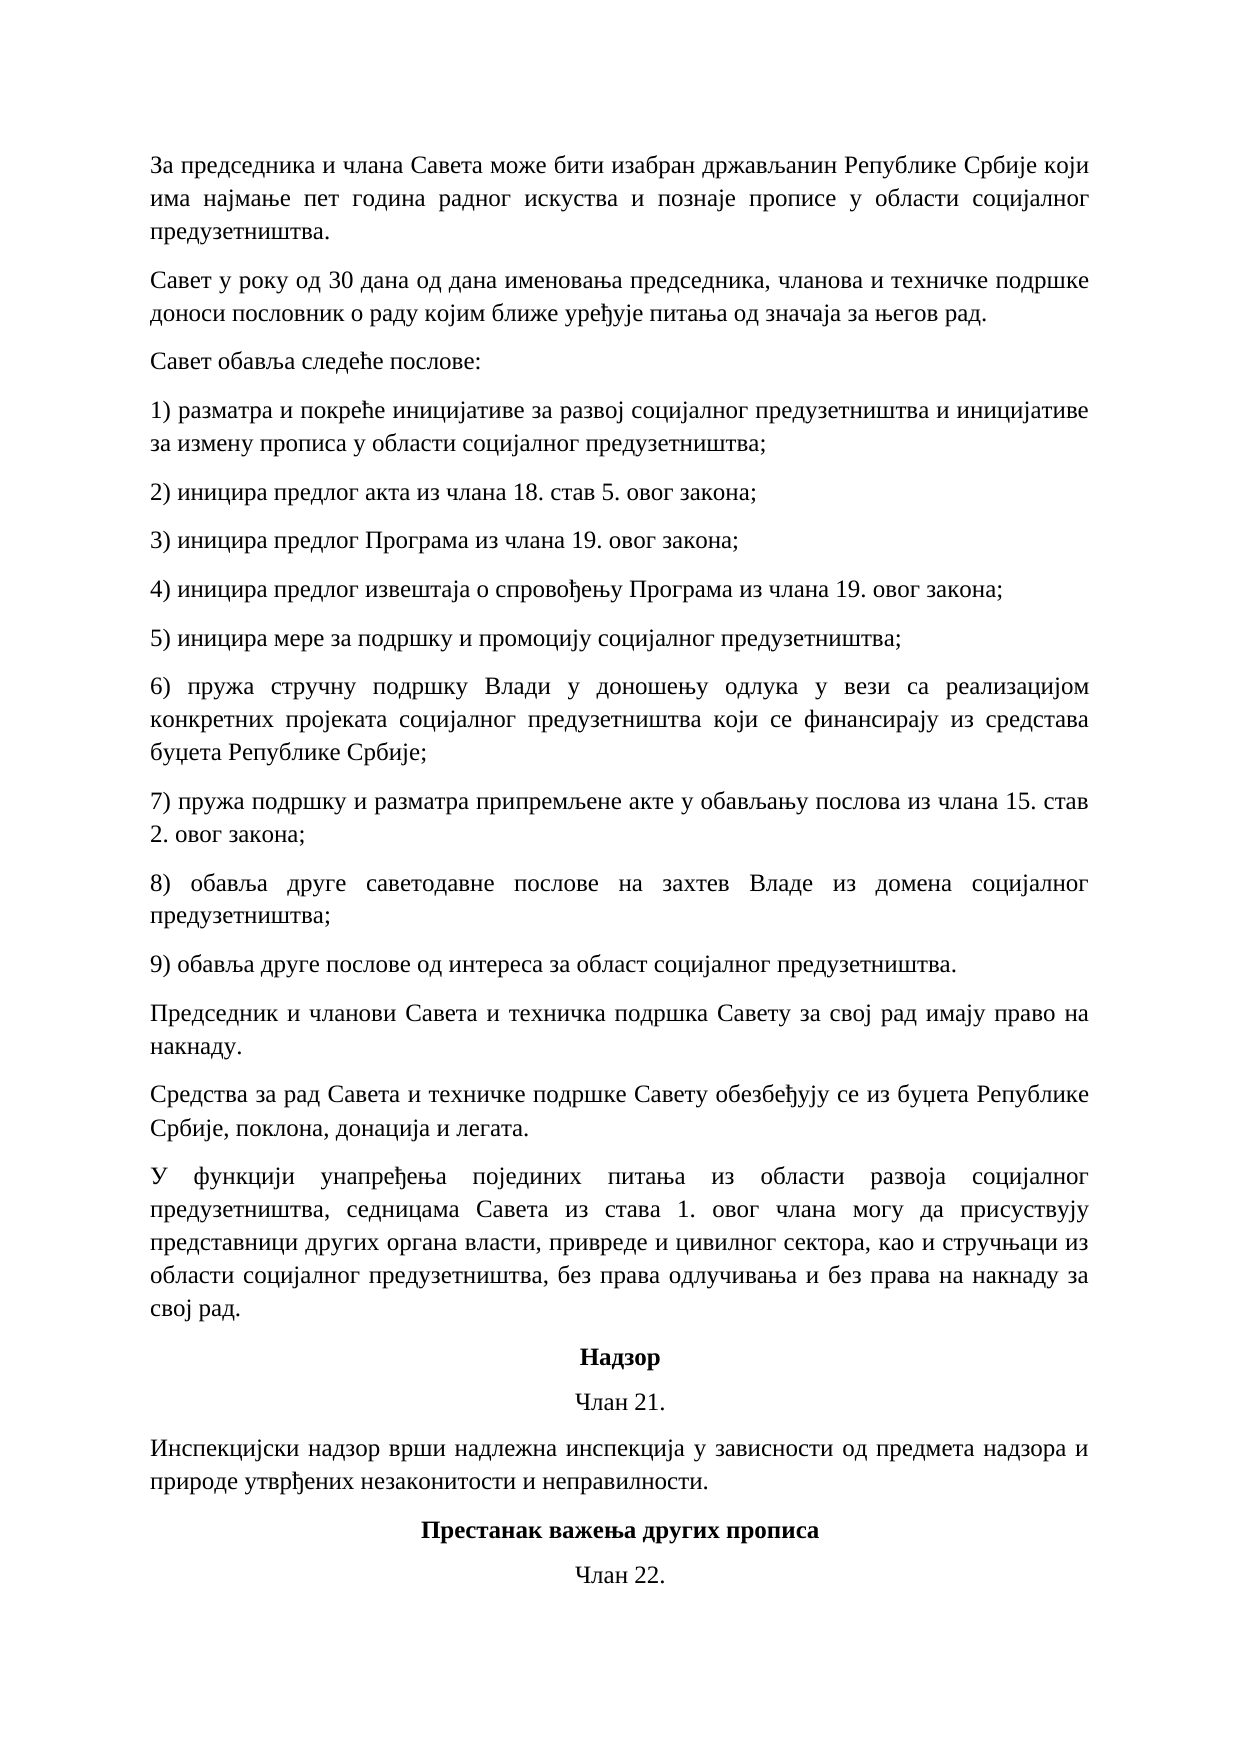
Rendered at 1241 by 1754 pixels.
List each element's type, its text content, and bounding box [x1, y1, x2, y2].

text 2) иницира предлог акта из члана 18. став 5. овог закона; [150, 477, 1090, 505]
text Члан 22. [150, 1560, 1090, 1589]
text За председника и члана Савета може бити изабран држављанин Републике Србије који има најмање пет година радног искуства и познаје прописе у области социјалног предузетништва. [150, 150, 1090, 245]
text Надзор [150, 1342, 1090, 1371]
text 5) иницира мере за подршку и промоцију социјалног предузетништва; [150, 623, 1090, 651]
text 6) пружа стручну подршку Влади у доношењу одлука у вези са реализацијом конкретних пројеката социјалног предузетништва који се финансирају из средстава буџета Републике Србије; [150, 671, 1090, 766]
text У функцији унапређења појединих питања из области развоја социјалног предузетништва, седницама Савета из става 1. овог члана могу да присуствују представници других органа власти, привреде и цивилног сектора, као и стручњаци из области социјалног предузетништва, без права одлучивања и без права на накнаду за свој рад. [150, 1161, 1090, 1322]
text 7) пружа подршку и разматра припремљене акте у обављању послова из члана 15. став 2. овог закона; [150, 786, 1090, 848]
text Члан 21. [150, 1387, 1090, 1416]
text Инспекцијски надзор врши надлежна инспекција у зависности од предмета надзора и природе утврђених незаконитости и неправилности. [150, 1433, 1090, 1495]
text 4) иницира предлог извештаја о спровођењу Програма из члана 19. овог закона; [150, 574, 1090, 603]
text Савет обавља следеће послове: [150, 346, 1090, 375]
text 9) обавља друге послове од интереса за област социјалног предузетништва. [150, 949, 1090, 978]
text Председник и чланови Савета и техничка подршка Савету за свој рад имају право на накнаду. [150, 998, 1090, 1060]
text Савет у року од 30 дана од дана именовања председника, чланова и техничке подршке доноси пословник о раду којим ближе уређује питања од значаја за његов рад. [150, 265, 1090, 326]
text Средства за рад Савета и техничке подршке Савету обезбеђују се из буџета Републике Србије, поклона, донација и легата. [150, 1079, 1090, 1141]
text Престанак важења других прописа [150, 1515, 1090, 1543]
text 8) обавља друге саветодавне послове на захтев Владе из домена социјалног предузетништва; [150, 868, 1090, 929]
text 1) разматра и покреће иницијативе за развој социјалног предузетништва и иницијативе за измену прописа у области социјалног предузетништва; [150, 395, 1090, 457]
text 3) иницира предлог Програма из члана 19. овог закона; [150, 525, 1090, 554]
